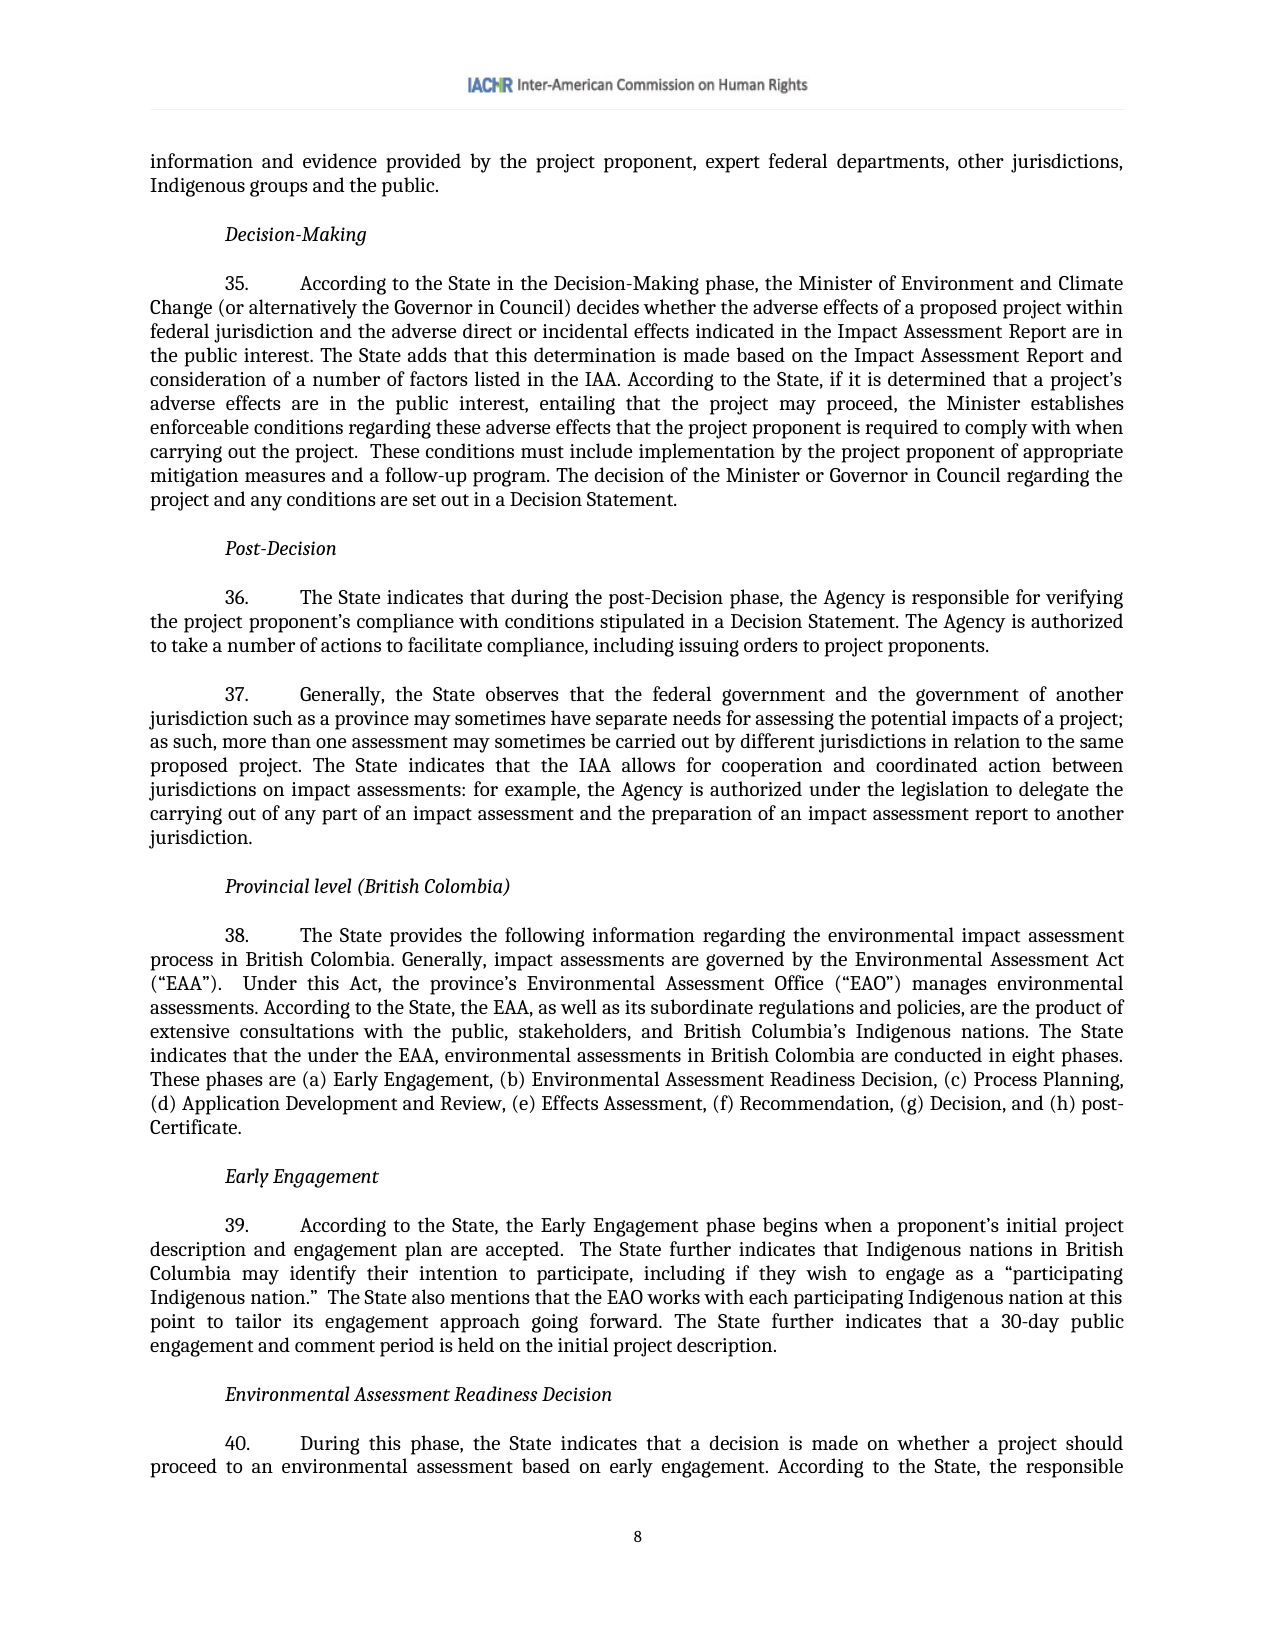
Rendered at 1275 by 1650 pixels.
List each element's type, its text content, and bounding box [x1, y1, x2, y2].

list Generally, the State observes that the federal government and the government of another jurisdiction such as a province may sometimes have separate needs for assessing the potential impacts of a project; as such, more than one assessment may sometimes be carried out by different jurisdictions in relation to the same proposed project. The State indicates that the IAA allows for cooperation and coordinated action between jurisdictions on impact assessments: for example, the Agency is authorized under the legislation to delegate the carrying out of any part of an impact assessment and the preparation of an impact assessment report to another jurisdiction. [150, 682, 1125, 850]
list The State provides the following information regarding the environmental impact assessment process in British Colombia. Generally, impact assessments are governed by the Environmental Assessment Act (“EAA”). Under this Act, the province’s Environmental Assessment Office (“EAO”) manages environmental assessments. According to the State, the EAA, as well as its subordinate regulations and policies, are the product of extensive consultations with the public, stakeholders, and British Columbia’s Indigenous nations. The State indicates that the under the EAA, environmental assessments in British Colombia are conducted in eight phases. These phases are (a) Early Engagement, (b) Environmental Assessment Readiness Decision, (c) Process Planning, (d) Application Development and Review, (e) Effects Assessment, (f) Recommendation, (g) Decision, and (h) post-Certificate. [150, 924, 1125, 1139]
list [150, 150, 1125, 198]
text Early Engagement [225, 1164, 1125, 1188]
picture [456, 75, 819, 95]
text Decision-Making [225, 223, 1125, 247]
text Environmental Assessment Readiness Decision [225, 1382, 1125, 1406]
text Post-Decision [225, 536, 1125, 560]
text Provincial level (British Colombia) [225, 875, 1125, 899]
list The State indicates that during the post-Decision phase, the Agency is responsible for verifying the project proponent’s compliance with conditions stipulated in a Decision Statement. The Agency is authorized to take a number of actions to facilitate compliance, including issuing orders to project proponents. [150, 585, 1125, 657]
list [150, 1431, 1125, 1479]
list According to the State, the Early Engagement phase begins when a proponent’s initial project description and engagement plan are accepted. The State further indicates that Indigenous nations in British Columbia may identify their intention to participate, including if they wish to engage as a “participating Indigenous nation.” The State also mentions that the EAO works with each participating Indigenous nation at this point to tailor its engagement approach going forward. The State further indicates that a 30-day public engagement and comment period is held on the initial project description. [150, 1213, 1125, 1357]
list According to the State in the Decision-Making phase, the Minister of Environment and Climate Change (or alternatively the Governor in Council) decides whether the adverse effects of a proposed project within federal jurisdiction and the adverse direct or incidental effects indicated in the Impact Assessment Report are in the public interest. The State adds that this determination is made based on the Impact Assessment Report and consideration of a number of factors listed in the IAA. According to the State, if it is determined that a project’s adverse effects are in the public interest, entailing that the project may proceed, the Minister establishes enforceable conditions regarding these adverse effects that the project proponent is required to comply with when carrying out the project. These conditions must include implementation by the project proponent of appropriate mitigation measures and a follow-up program. The decision of the Minister or Governor in Council regarding the project and any conditions are set out in a Decision Statement. [150, 272, 1125, 511]
